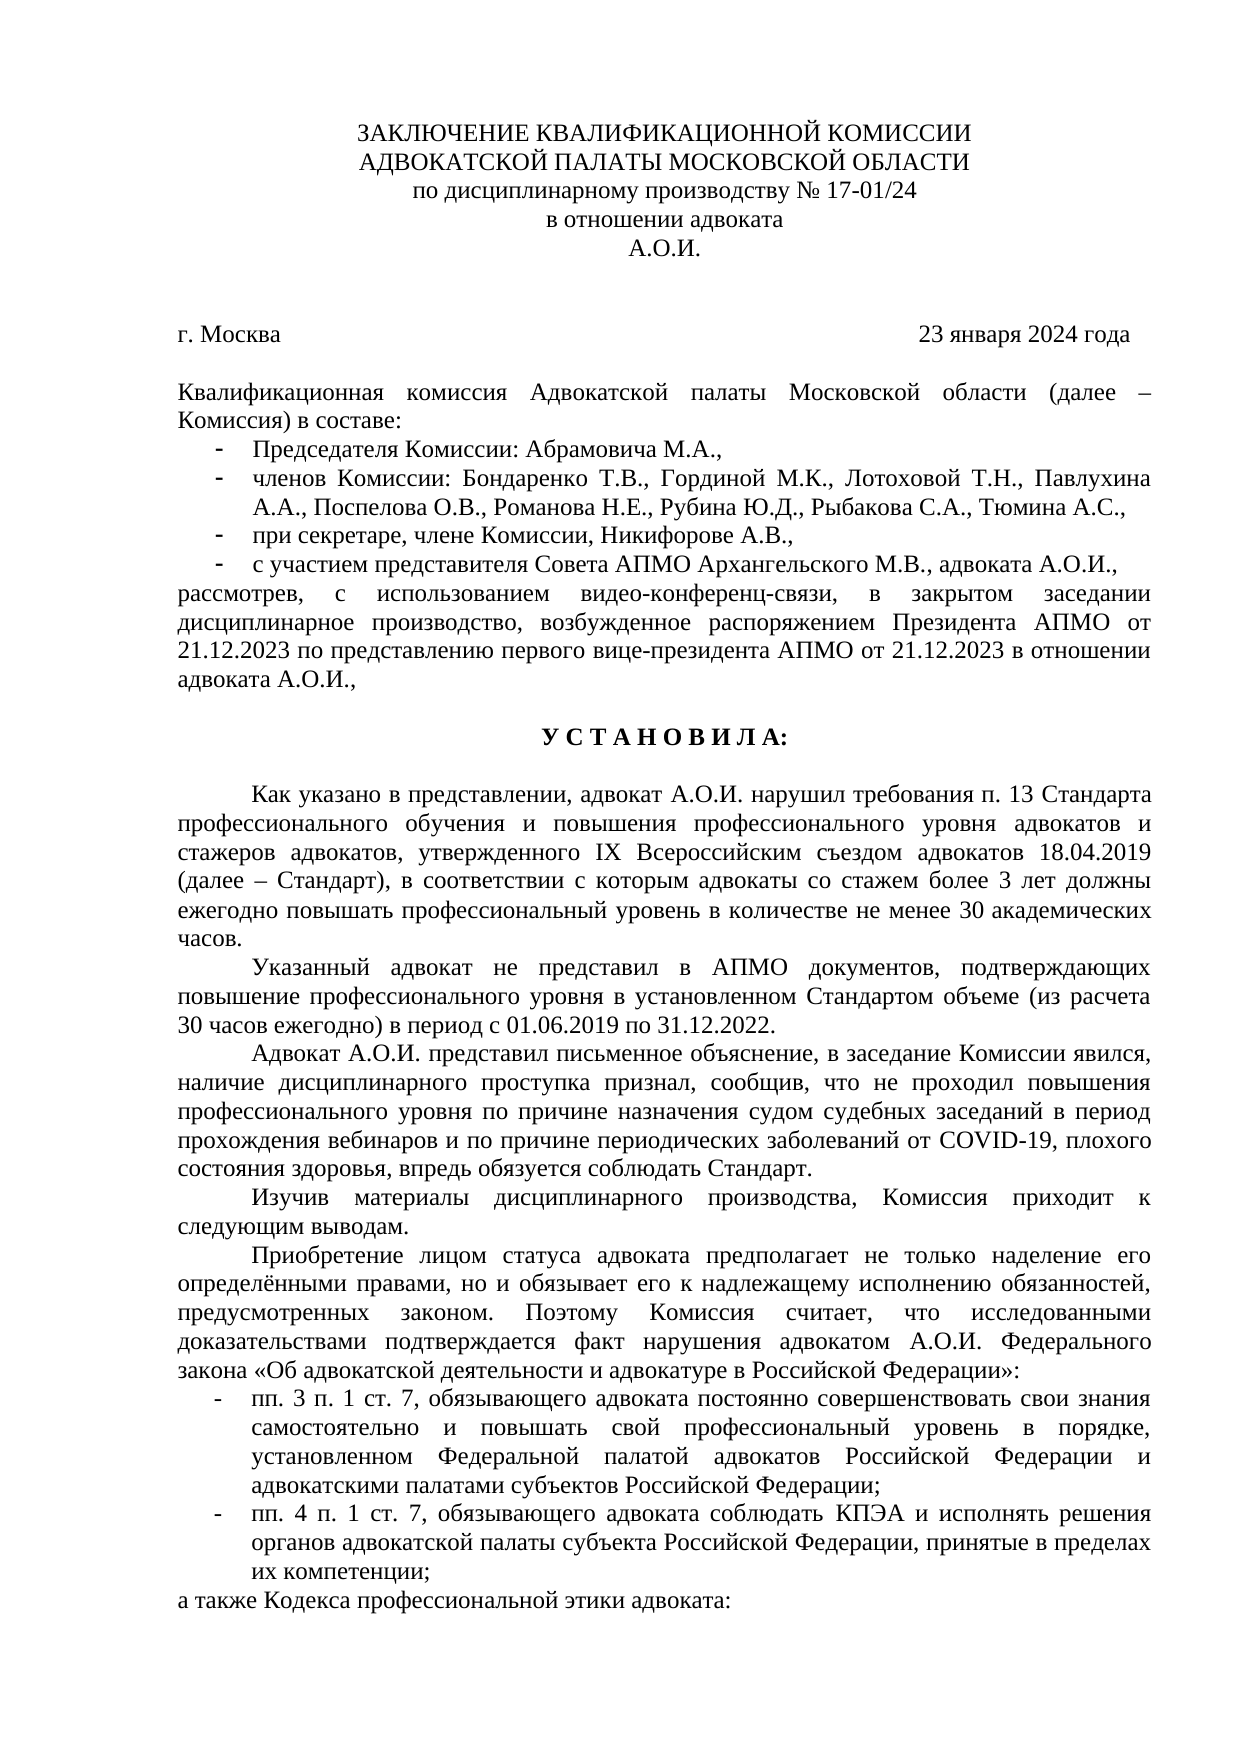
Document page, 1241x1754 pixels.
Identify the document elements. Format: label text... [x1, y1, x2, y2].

list Председателя Комиссии: Абрамовича М.А., [215, 434, 1152, 463]
text АДВОКАТСКОЙ ПАЛАТЫ МОСКОВСКОЙ ОБЛАСТИ [177, 147, 1152, 176]
text а также Кодекса профессиональной этики адвоката: [177, 1585, 1152, 1613]
text У С Т А Н О В И Л А: [177, 722, 1152, 751]
list членов Комиссии: Бондаренко Т.В., Гординой М.К., Лотоховой Т.Н., Павлухина А.А., Поспелова О.В., Романова Н.Е., Рубина Ю.Д., Рыбакова С.А., Тюмина А.С., [215, 463, 1152, 521]
text рассмотрев, с использованием видео-конференц-связи, в закрытом заседании дисциплинарное производство, возбужденное распоряжением Президента АПМО от 21.12.2023 по представлению первого вице-президента АПМО от 21.12.2023 в отношении адвоката А.О.И., [177, 578, 1152, 693]
list с участием представителя Совета АПМО Архангельского М.В., адвоката А.О.И., [215, 549, 1152, 578]
list при секретаре, члене Комиссии, Никифорове А.В., [215, 521, 1152, 549]
text Квалификационная комиссия Адвокатской палаты Московской области (далее – Комиссия) в составе: [177, 377, 1152, 434]
list пп. 3 п. 1 ст. 7, обязывающего адвоката постоянно совершенствовать свои знания самостоятельно и повышать свой профессиональный уровень в порядке, установленном Федеральной палатой адвокатов Российской Федерации и адвокатскими палатами субъектов Российской Федерации; [213, 1383, 1152, 1498]
text Указанный адвокат не представил в АПМО документов, подтверждающих повышение профессионального уровня в установленном Стандартом объеме (из расчета 30 часов ежегодно) в период с 01.06.2019 по 31.12.2022. [177, 952, 1152, 1038]
text в отношении адвоката [177, 204, 1152, 233]
list пп. 4 п. 1 ст. 7, обязывающего адвоката соблюдать КПЭА и исполнять решения органов адвокатской палаты субъекта Российской Федерации, принятые в пределах их компетенции; [213, 1498, 1152, 1585]
text по дисциплинарному производству № 17-01/24 [177, 176, 1152, 204]
text А.О.И. [177, 233, 1152, 262]
text Адвокат А.О.И. представил письменное объяснение, в заседание Комиссии явился, наличие дисциплинарного проступка признал, сообщив, что не проходил повышения профессионального уровня по причине назначения судом судебных заседаний в период прохождения вебинаров и по причине периодических заболеваний от COVID-19, плохого состояния здоровья, впредь обязуется соблюдать Стандарт. [177, 1038, 1152, 1182]
text ЗАКЛЮЧЕНИЕ КВАЛИФИКАЦИОННОЙ КОМИССИИ [177, 118, 1152, 147]
text г. Москва 23 января 2024 года [177, 319, 1152, 348]
text Изучив материалы дисциплинарного производства, Комиссия приходит к следующим выводам. [177, 1182, 1152, 1240]
text Приобретение лицом статуса адвоката предполагает не только наделение его определёнными правами, но и обязывает его к надлежащему исполнению обязанностей, предусмотренных законом. Поэтому Комиссия считает, что исследованными доказательствами подтверждается факт нарушения адвокатом А.О.И. Федерального закона «Об адвокатской деятельности и адвокатуре в Российской Федерации»: [177, 1240, 1152, 1383]
text Как указано в представлении, адвокат А.О.И. нарушил требования п. 13 Стандарта профессионального обучения и повышения профессионального уровня адвокатов и стажеров адвокатов, утвержденного IX Всероссийским съездом адвокатов 18.04.2019 (далее – Стандарт), в соответствии с которым адвокаты со стажем более 3 лет должны ежегодно повышать профессиональный уровень в количестве не менее 30 академических часов. [177, 779, 1152, 952]
